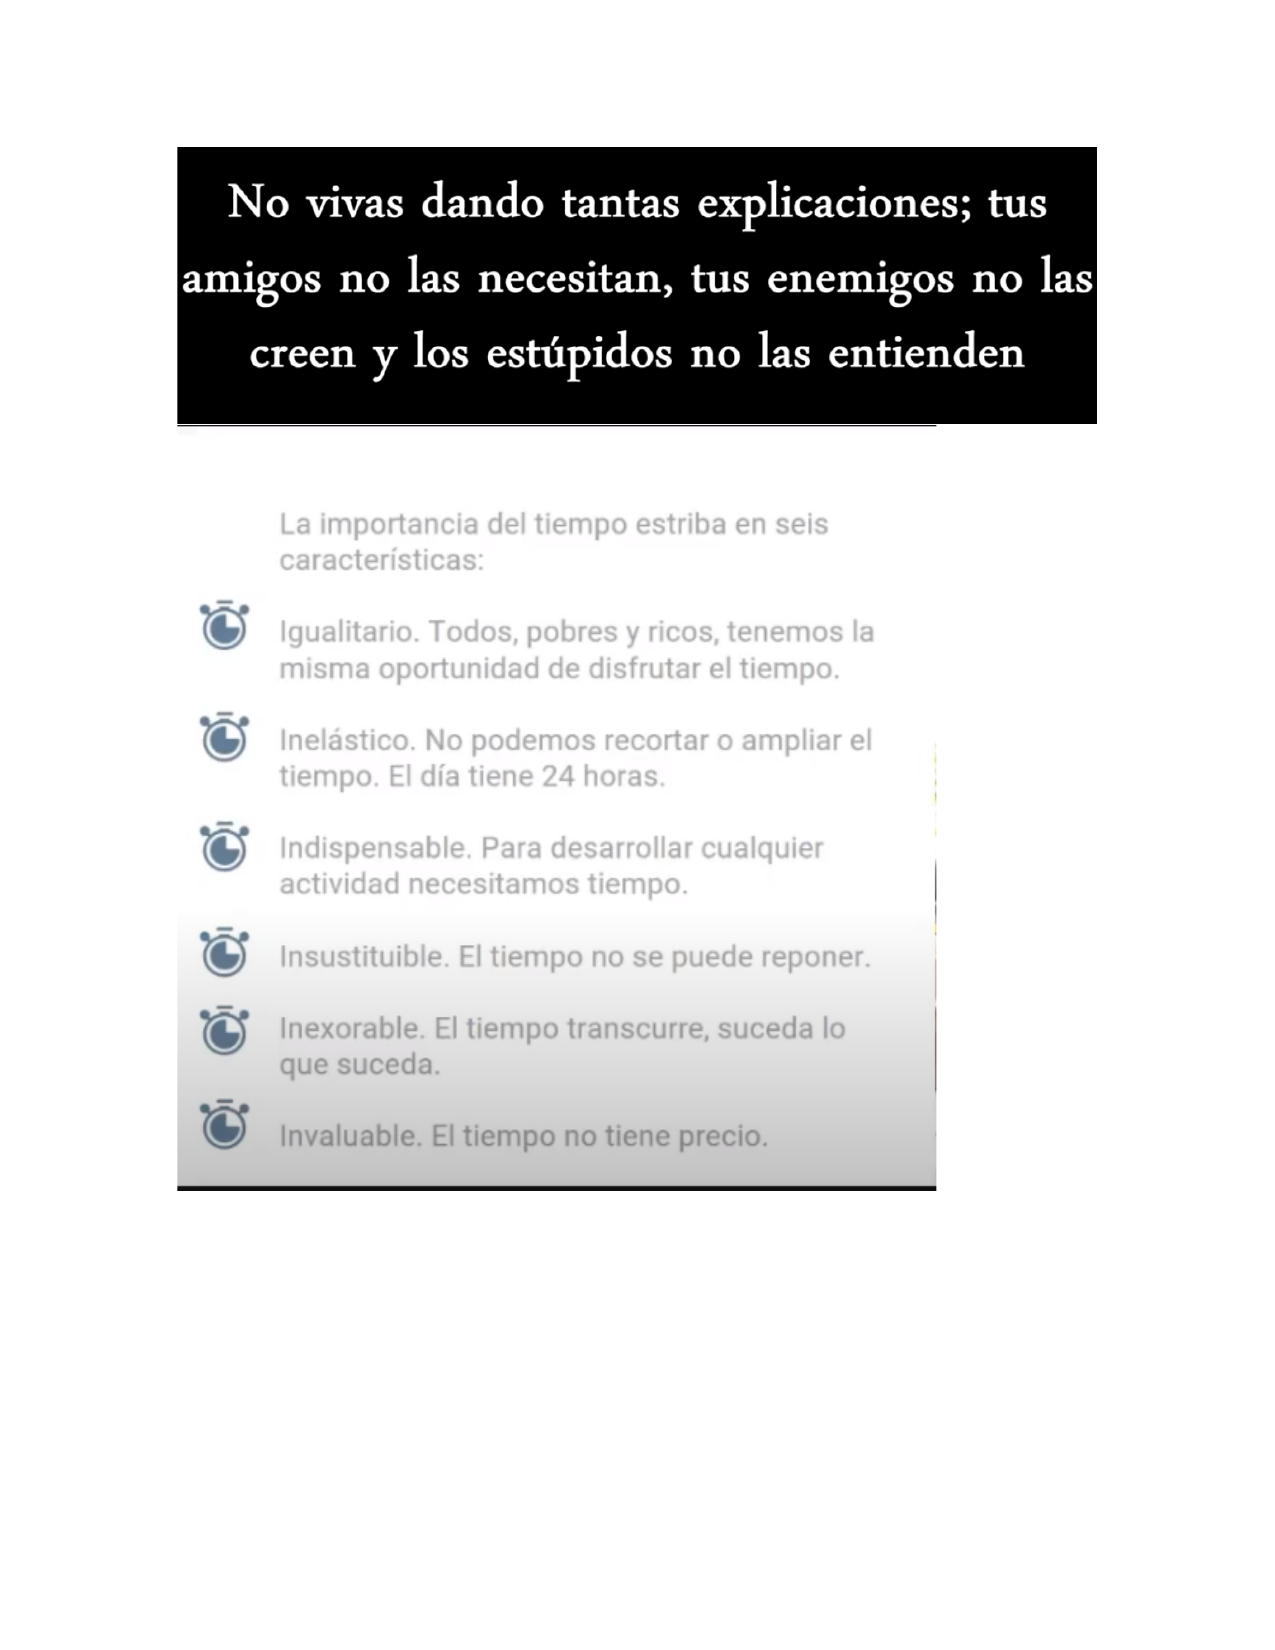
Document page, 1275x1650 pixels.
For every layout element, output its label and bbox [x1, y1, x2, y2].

picture [177, 147, 1098, 424]
picture [177, 425, 937, 1191]
